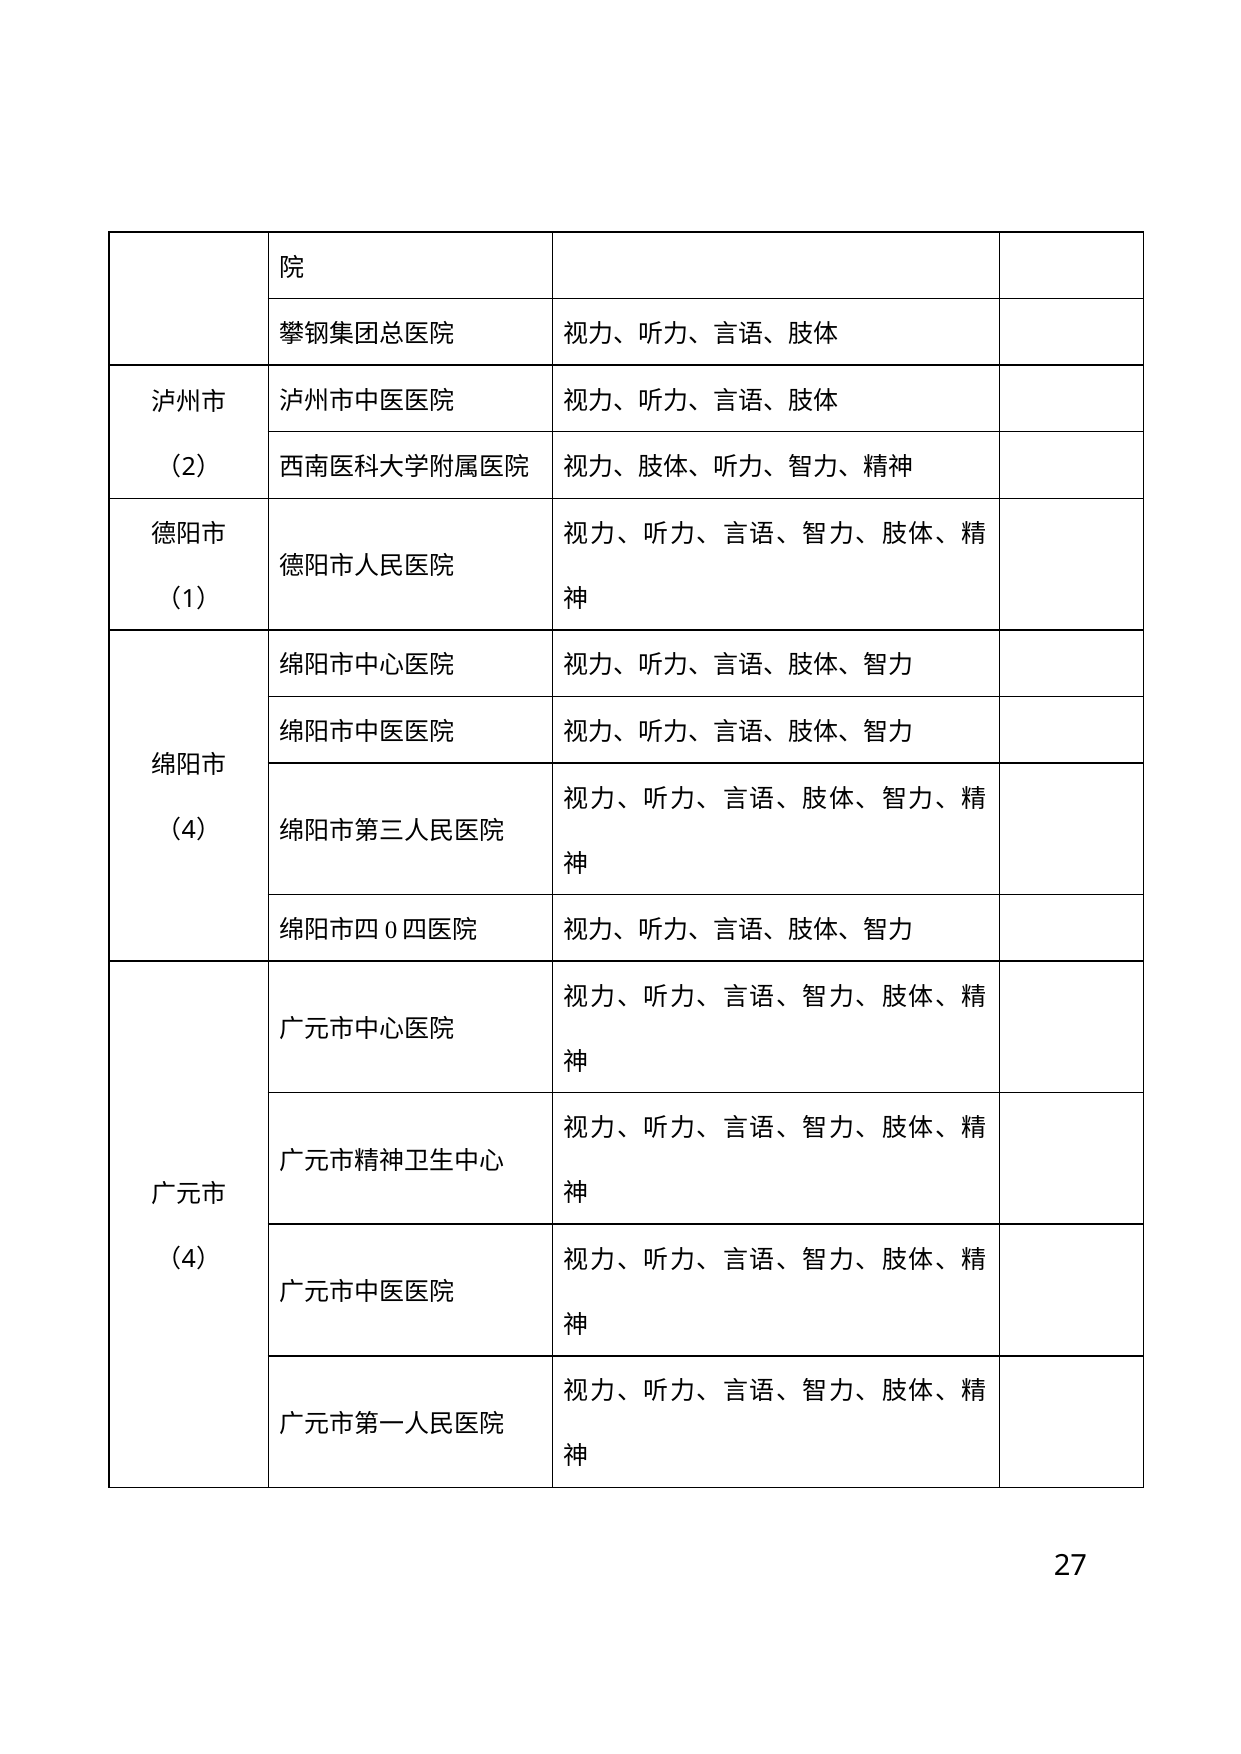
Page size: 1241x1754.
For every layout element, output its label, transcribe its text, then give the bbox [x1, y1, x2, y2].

table_cell 攀钢集团总医院 [269, 299, 552, 364]
table_cell 视力、听力、言语、肢体 [553, 366, 999, 431]
table_cell [1000, 1093, 1143, 1223]
table_cell 视力、听力、言语、智力、肢体、精神 [553, 499, 999, 629]
table_cell 广元市第一人民医院 [269, 1357, 552, 1486]
table_cell 视力、听力、言语、肢体、智力 [553, 895, 999, 960]
table_cell 广元市中医医院 [269, 1225, 552, 1355]
table_cell [1000, 631, 1143, 696]
table_cell 视力、听力、言语、肢体 [553, 299, 999, 364]
table_cell 视力、听力、言语、肢体、智力、精神 [553, 764, 999, 894]
table_cell 视力、肢体、听力、智力、精神 [553, 432, 999, 497]
table_cell [1000, 697, 1143, 762]
table_cell 泸州市中医医院 [269, 366, 552, 431]
table_cell [1000, 299, 1143, 364]
table_cell 视力 [553, 233, 999, 298]
table_cell [1000, 1225, 1143, 1355]
table_cell 泸州市（2） [110, 366, 268, 497]
table_cell 攀枝花市中西医结合医院 [269, 233, 552, 298]
table_cell [1000, 962, 1143, 1092]
table_cell 绵阳市（4） [110, 631, 268, 960]
table_cell [1000, 1357, 1143, 1486]
table_cell 视力、听力、言语、肢体、智力 [553, 631, 999, 696]
table_cell [1000, 432, 1143, 497]
table_cell 绵阳市中医医院 [269, 697, 552, 762]
table_cell 视力、听力、言语、肢体、智力 [553, 697, 999, 762]
table_cell [1000, 764, 1143, 894]
table_cell [1000, 895, 1143, 960]
table_cell 视力、听力、言语、智力、肢体、精神 [553, 1357, 999, 1486]
table_cell 绵阳市中心医院 [269, 631, 552, 696]
table_cell 视力、听力、言语、智力、肢体、精神 [553, 1093, 999, 1223]
table_cell 广元市（4） [110, 962, 268, 1486]
table_cell 绵阳市第三人民医院 [269, 764, 552, 894]
table_cell 视力、听力、言语、智力、肢体、精神 [553, 1225, 999, 1355]
table_cell 绵阳市四0四医院 [269, 895, 552, 960]
table_cell 德阳市人民医院 [269, 499, 552, 629]
table_cell 德阳市（1） [110, 499, 268, 629]
table_cell 视力、听力、言语、智力、肢体、精神 [553, 962, 999, 1092]
table_cell 广元市中心医院 [269, 962, 552, 1092]
table_cell 西南医科大学附属医院 [269, 432, 552, 497]
table_cell [1000, 499, 1143, 629]
table_cell [1000, 366, 1143, 431]
table_cell 广元市精神卫生中心 [269, 1093, 552, 1223]
table_cell [1000, 233, 1143, 298]
